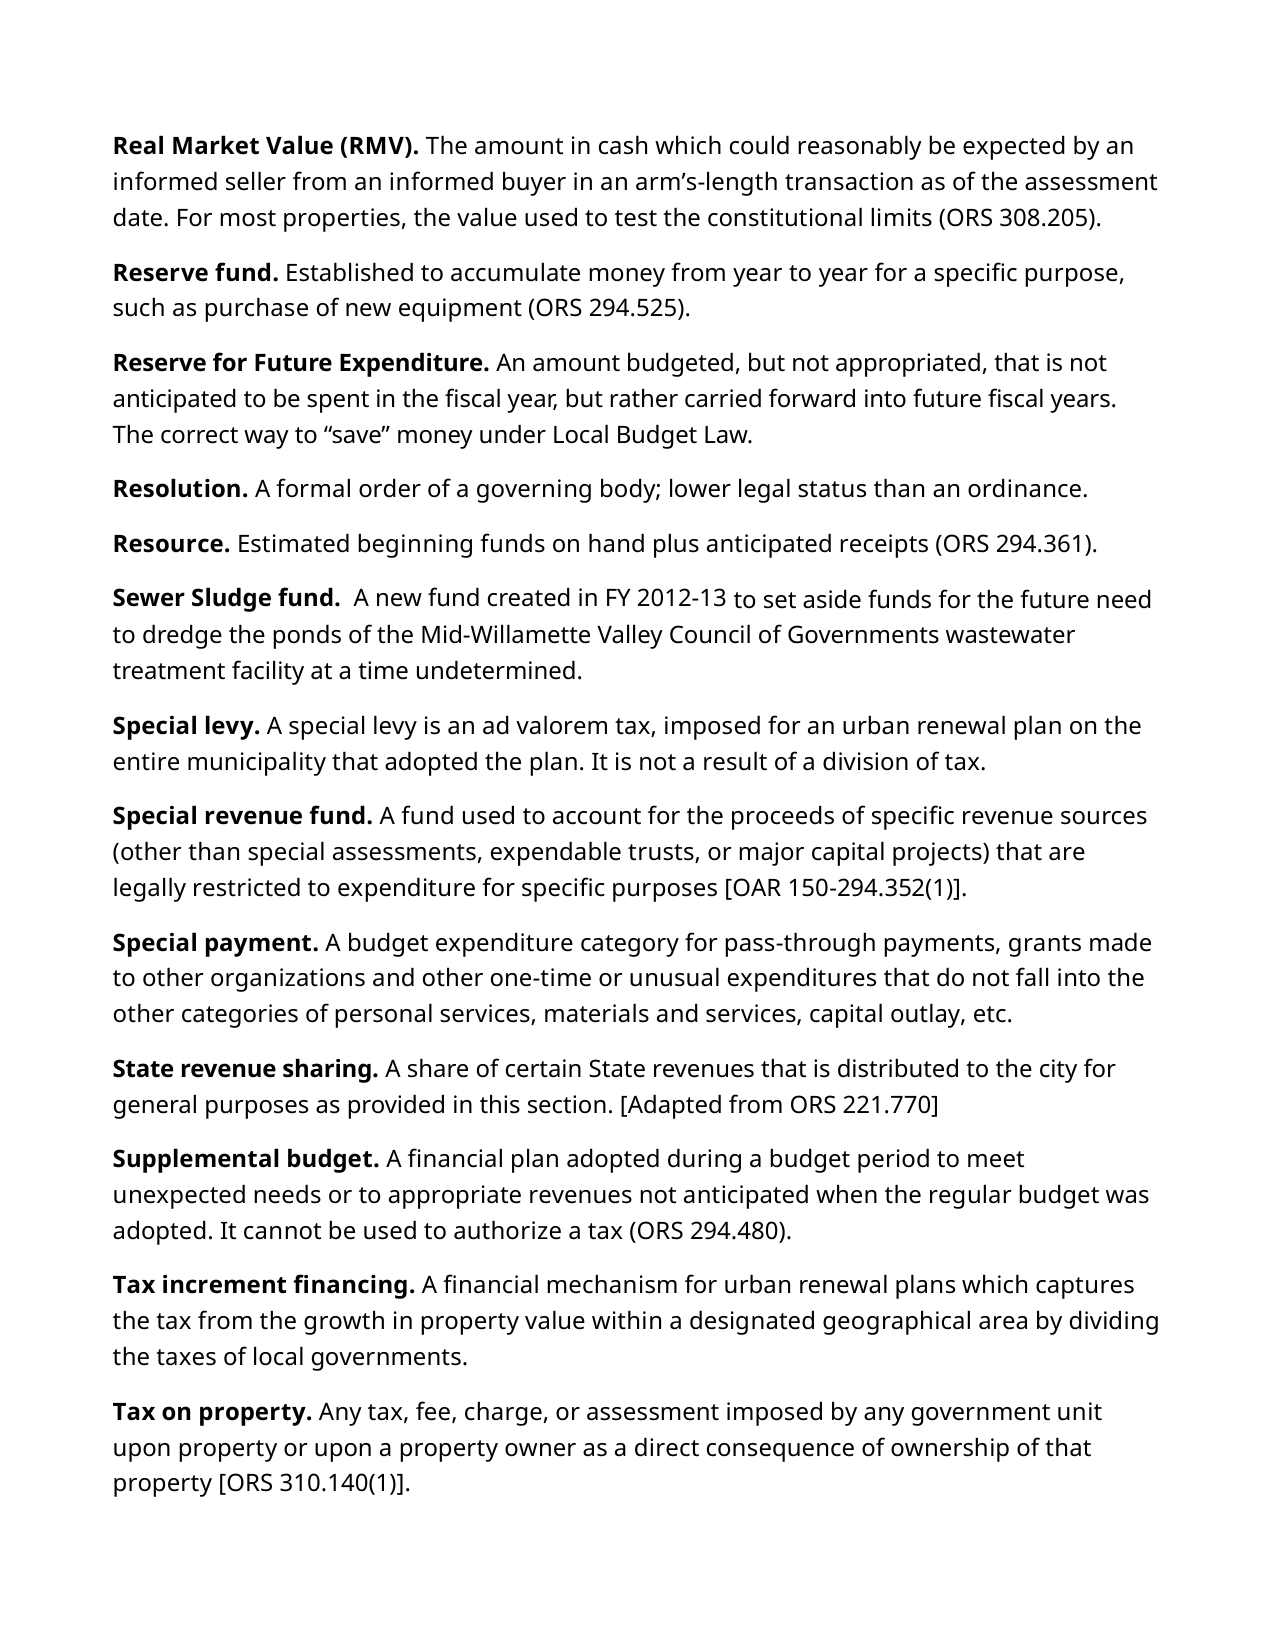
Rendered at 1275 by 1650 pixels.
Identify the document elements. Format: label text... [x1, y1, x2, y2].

text Real Market Value (RMV). The amount in cash which could reasonably be expected by an informed seller from an informed buyer in an arm’s-length transaction as of the assessment date. For most properties, the value used to test the constitutional limits (ORS 308.205). [112, 129, 1162, 233]
text Special revenue fund. A fund used to account for the proceeds of specific revenue sources (other than special assessments, expendable trusts, or major capital projects) that are legally restricted to expenditure for specific purposes [OAR 150-294.352(1)]. [112, 799, 1162, 903]
text Special payment. A budget expenditure category for pass-through payments, grants made to other organizations and other one-time or unusual expenditures that do not fall into the other categories of personal services, materials and services, capital outlay, etc. [112, 925, 1162, 1029]
text Resolution. A formal order of a governing body; lower legal status than an ordinance. [112, 472, 1162, 504]
text Reserve fund. Established to accumulate money from year to year for a specific purpose, such as purchase of new equipment (ORS 294.525). [112, 255, 1162, 324]
text Tax on property. Any tax, fee, charge, or assessment imposed by any government unit upon property or upon a property owner as a direct consequence of ownership of that property [ORS 310.140(1)]. [112, 1394, 1162, 1499]
text Reserve for Future Expenditure. An amount budgeted, but not appropriated, that is not anticipated to be spent in the fiscal year, but rather carried forward into future fiscal years. The correct way to “save” money under Local Budget Law. [112, 346, 1162, 450]
text Supplemental budget. A financial plan adopted during a budget period to meet unexpected needs or to appropriate revenues not anticipated when the regular budget was adopted. It cannot be used to authorize a tax (ORS 294.480). [112, 1142, 1162, 1246]
text State revenue sharing. A share of certain State revenues that is distributed to the city for general purposes as provided in this section. [Adapted from ORS 221.770] [112, 1052, 1162, 1120]
text Sewer Sludge fund. A new fund created in FY 2012-13 to set aside funds for the future need to dredge the ponds of the Mid-Willamette Valley Council of Governments wastewater treatment facility at a time undetermined. [112, 581, 1162, 687]
text Tax increment financing. A financial mechanism for urban renewal plans which captures the tax from the growth in property value within a designated geographical area by dividing the taxes of local governments. [112, 1268, 1162, 1372]
text Special levy. A special levy is an ad valorem tax, imposed for an urban renewal plan on the entire municipality that adopted the plan. It is not a result of a division of tax. [112, 709, 1162, 777]
text Resource. Estimated beginning funds on hand plus anticipated receipts (ORS 294.361). [112, 527, 1162, 559]
